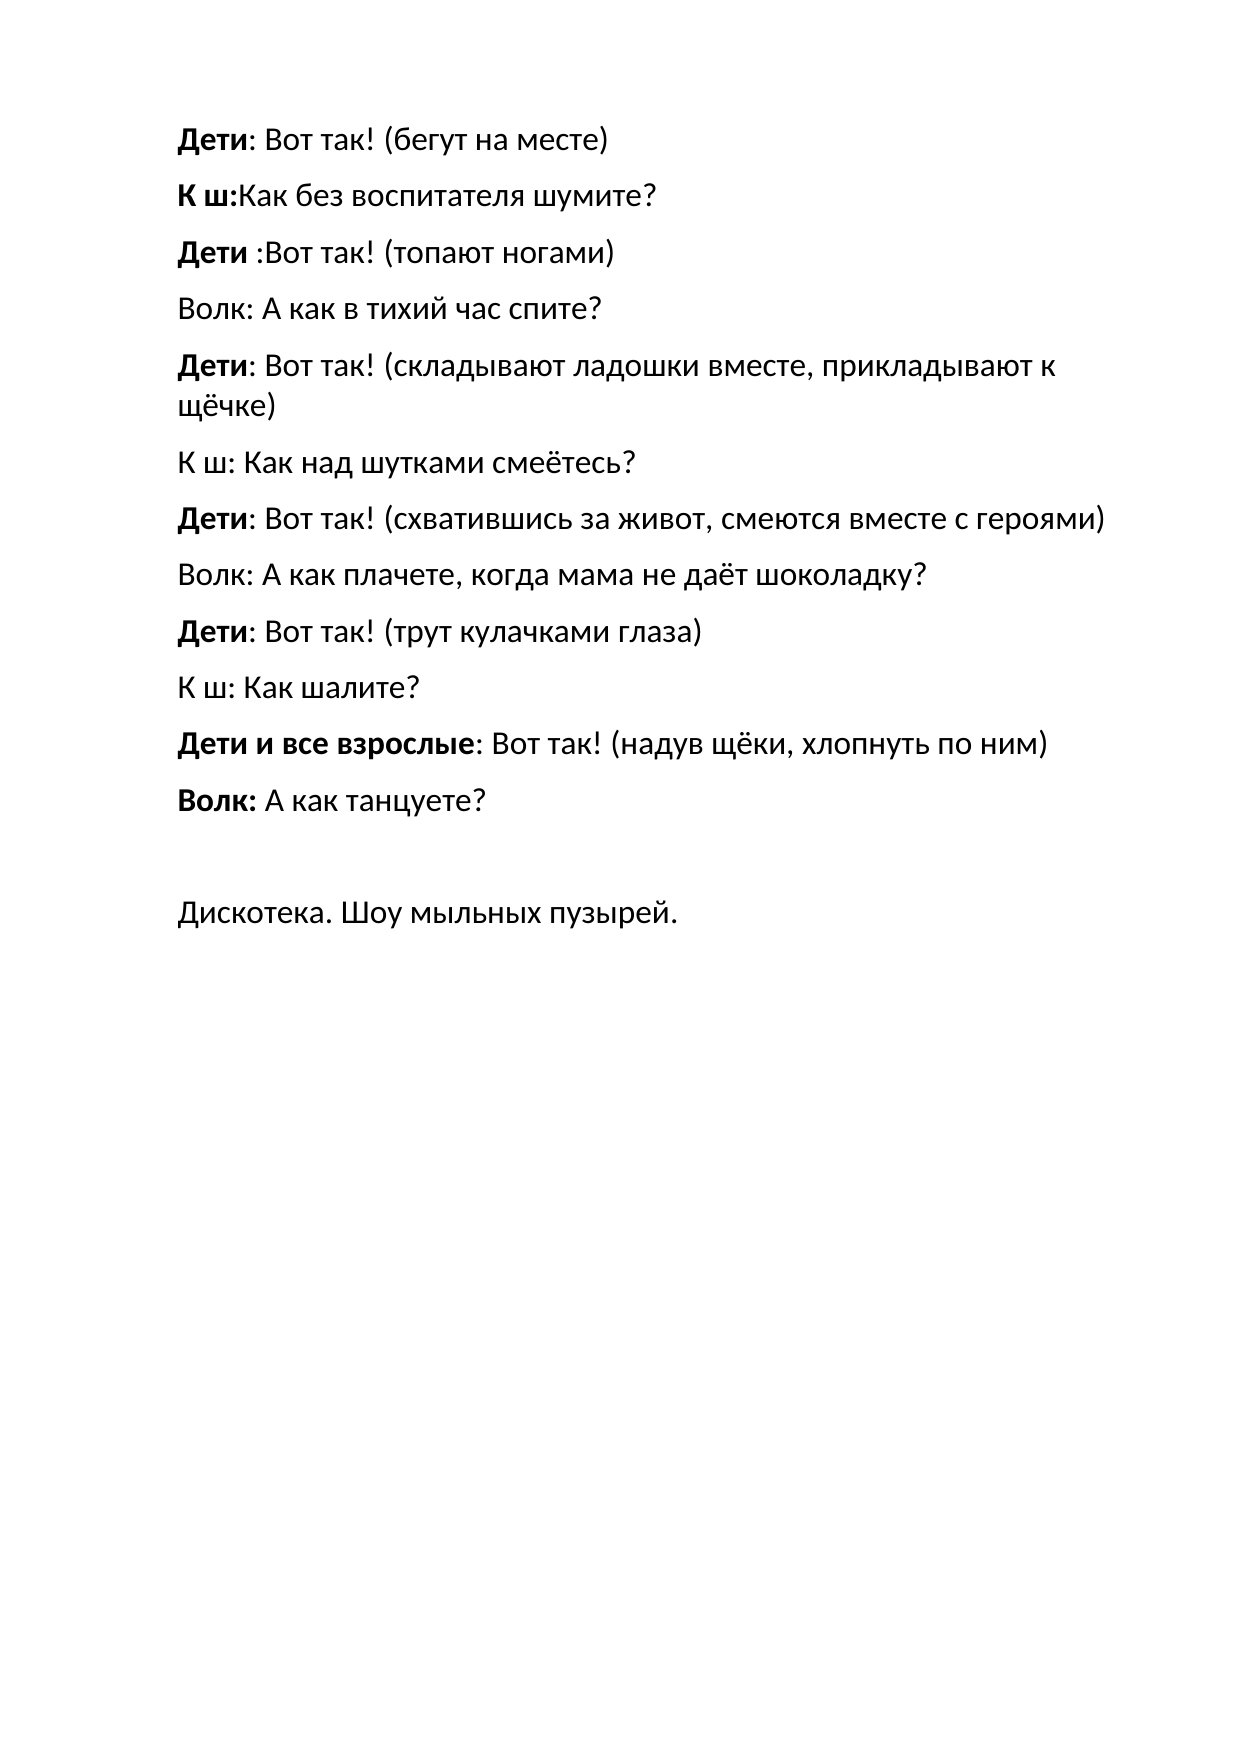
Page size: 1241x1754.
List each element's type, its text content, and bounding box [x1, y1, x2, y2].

text Волк: А как плачете, когда мама не даёт шоколадку? [177, 553, 1152, 594]
text Дети: Вот так! (схватившись за живот, смеются вместе с героями) [177, 497, 1152, 538]
text Волк: А как танцуете? [177, 779, 1152, 819]
text Дети и все взрослые: Вот так! (надув щёки, хлопнуть по ним) [177, 722, 1152, 763]
text Дети :Вот так! (топают ногами) [177, 231, 1152, 272]
text Волк: А как в тихий час спите? [177, 287, 1152, 328]
text Дети: Вот так! (бегут на месте) [177, 118, 1152, 159]
text К ш: Как шалите? [177, 666, 1152, 707]
text Дети: Вот так! (трут кулачками глаза) [177, 610, 1152, 650]
text Дети: Вот так! (складывают ладошки вместе, прикладывают к щёчке) [177, 343, 1152, 425]
text Дискотека. Шоу мыльных пузырей. [177, 891, 1152, 932]
text К ш:Как без воспитателя шумите? [177, 174, 1152, 215]
text К ш: Как над шутками смеётесь? [177, 441, 1152, 481]
